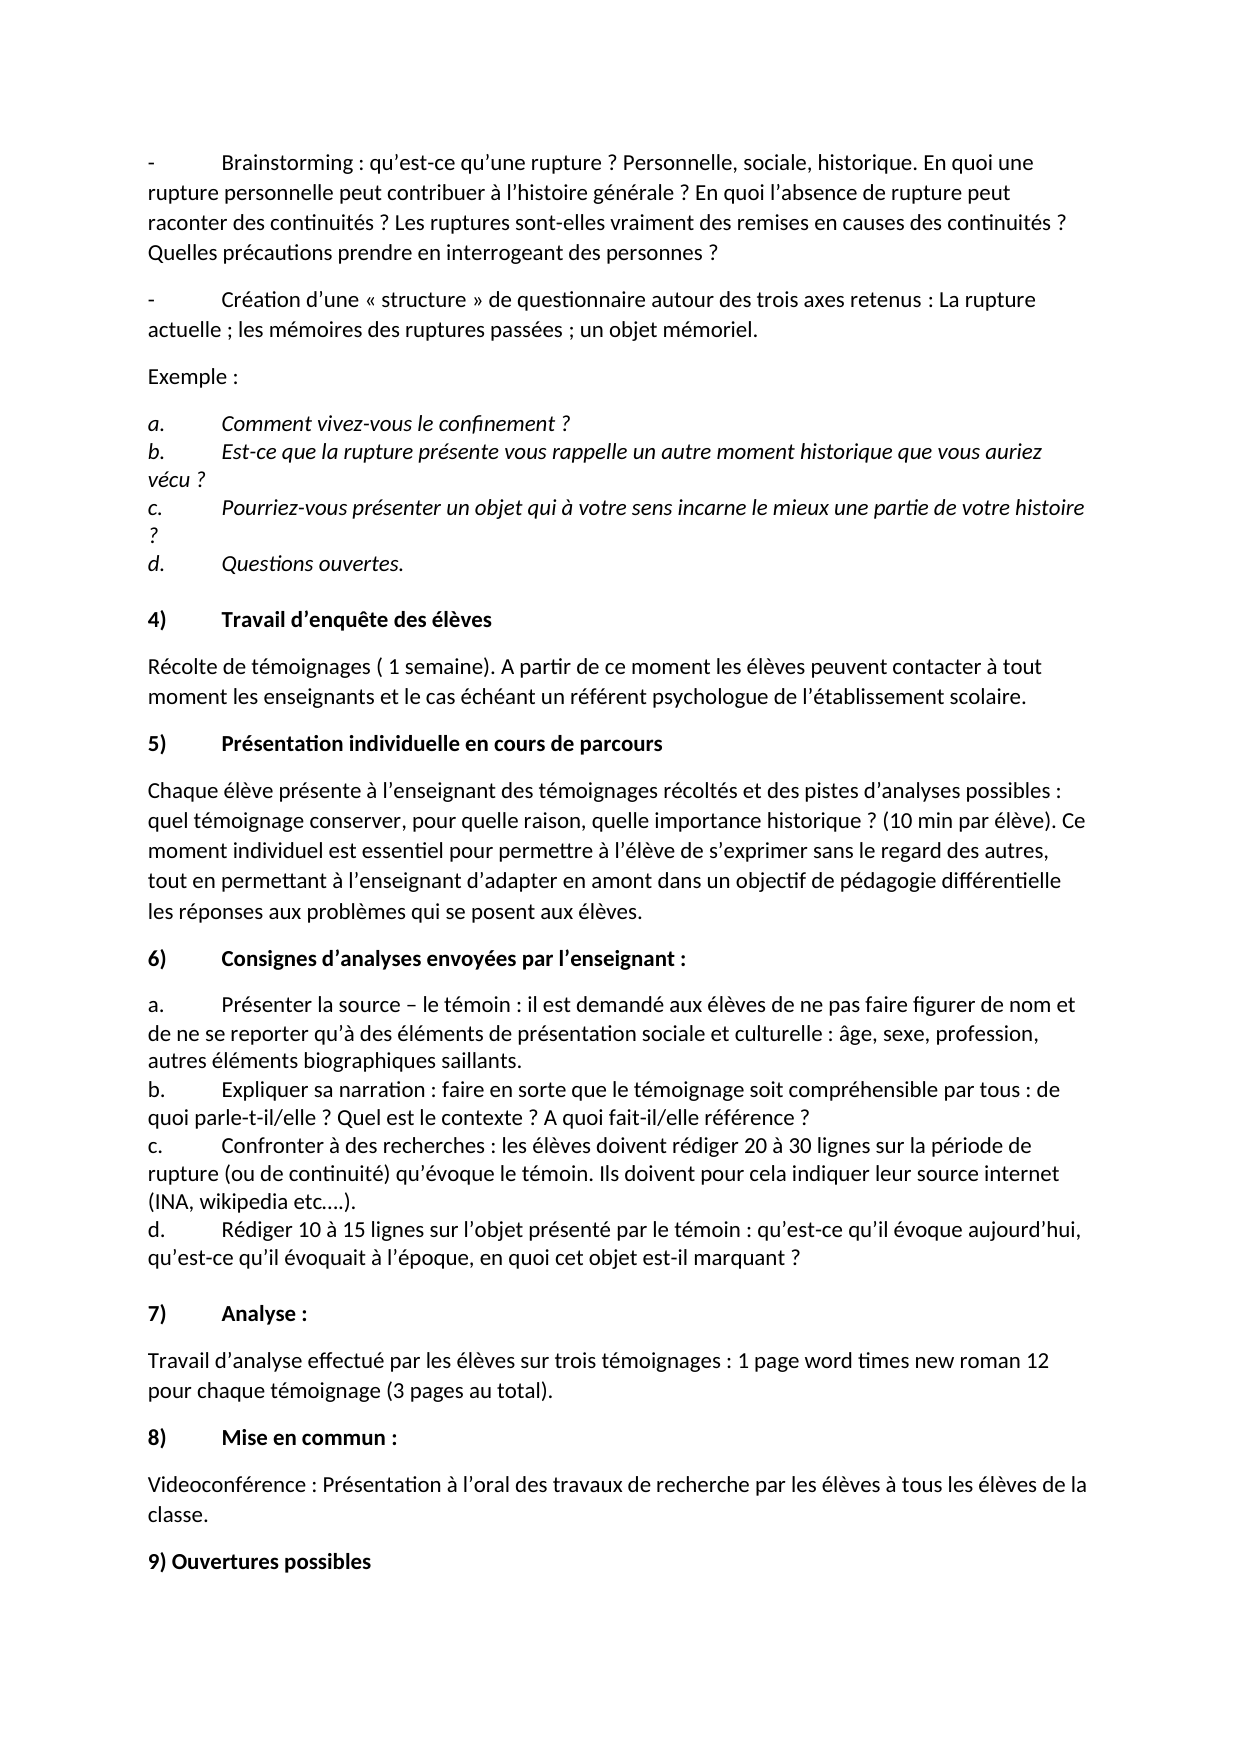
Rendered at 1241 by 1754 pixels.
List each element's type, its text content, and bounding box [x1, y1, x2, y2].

text a. Comment vivez-vous le confinement ? [148, 409, 1093, 437]
text Videoconférence : Présentation à l’oral des travaux de recherche par les élèves à tous les élèves de la classe. [148, 1470, 1093, 1528]
text b. Expliquer sa narration : faire en sorte que le témoignage soit compréhensible par tous : de quoi parle-t-il/elle ? Quel est le contexte ? A quoi fait-il/elle référence ? [148, 1075, 1093, 1131]
text Exemple : [148, 362, 1093, 390]
text 9) Ouvertures possibles [148, 1547, 1093, 1575]
text d. Questions ouvertes. [148, 549, 1093, 577]
text Travail d’analyse effectué par les élèves sur trois témoignages : 1 page word times new roman 12 pour chaque témoignage (3 pages au total). [148, 1346, 1093, 1404]
text - Création d’une « structure » de questionnaire autour des trois axes retenus : La rupture actuelle ; les mémoires des ruptures passées ; un objet mémoriel. [148, 285, 1093, 343]
text - Brainstorming : qu’est-ce qu’une rupture ? Personnelle, sociale, historique. En quoi une rupture personnelle peut contribuer à l’histoire générale ? En quoi l’absence de rupture peut raconter des continuités ? Les ruptures sont-elles vraiment des remises en causes des continuités ? Quelles précautions prendre en interrogeant des personnes ? [148, 148, 1093, 266]
text 6) Consignes d’analyses envoyées par l’enseignant : [148, 944, 1093, 972]
text 5) Présentation individuelle en cours de parcours [148, 729, 1093, 757]
text a. Présenter la source – le témoin : il est demandé aux élèves de ne pas faire figurer de nom et de ne se reporter qu’à des éléments de présentation sociale et culturelle : âge, sexe, profession, autres éléments biographiques saillants. [148, 991, 1093, 1075]
text Récolte de témoignages ( 1 semaine). A partir de ce moment les élèves peuvent contacter à tout moment les enseignants et le cas échéant un référent psychologue de l’établissement scolaire. [148, 652, 1093, 710]
text 7) Analyse : [148, 1299, 1093, 1327]
text d. Rédiger 10 à 15 lignes sur l’objet présenté par le témoin : qu’est-ce qu’il évoque aujourd’hui, qu’est-ce qu’il évoquait à l’époque, en quoi cet objet est-il marquant ? [148, 1215, 1093, 1271]
text Chaque élève présente à l’enseignant des témoignages récoltés et des pistes d’analyses possibles : quel témoignage conserver, pour quelle raison, quelle importance historique ? (10 min par élève). Ce moment individuel est essentiel pour permettre à l’élève de s’exprimer sans le regard des autres, tout en permettant à l’enseignant d’adapter en amont dans un objectif de pédagogie différentielle les réponses aux problèmes qui se posent aux élèves. [148, 776, 1093, 925]
text 4) Travail d’enquête des élèves [148, 605, 1093, 633]
text c. Pourriez-vous présenter un objet qui à votre sens incarne le mieux une partie de votre histoire ? [148, 493, 1093, 549]
text b. Est-ce que la rupture présente vous rappelle un autre moment historique que vous auriez vécu ? [148, 437, 1093, 493]
text c. Confronter à des recherches : les élèves doivent rédiger 20 à 30 lignes sur la période de rupture (ou de continuité) qu’évoque le témoin. Ils doivent pour cela indiquer leur source internet (INA, wikipedia etc….). [148, 1131, 1093, 1215]
text 8) Mise en commun : [148, 1423, 1093, 1451]
